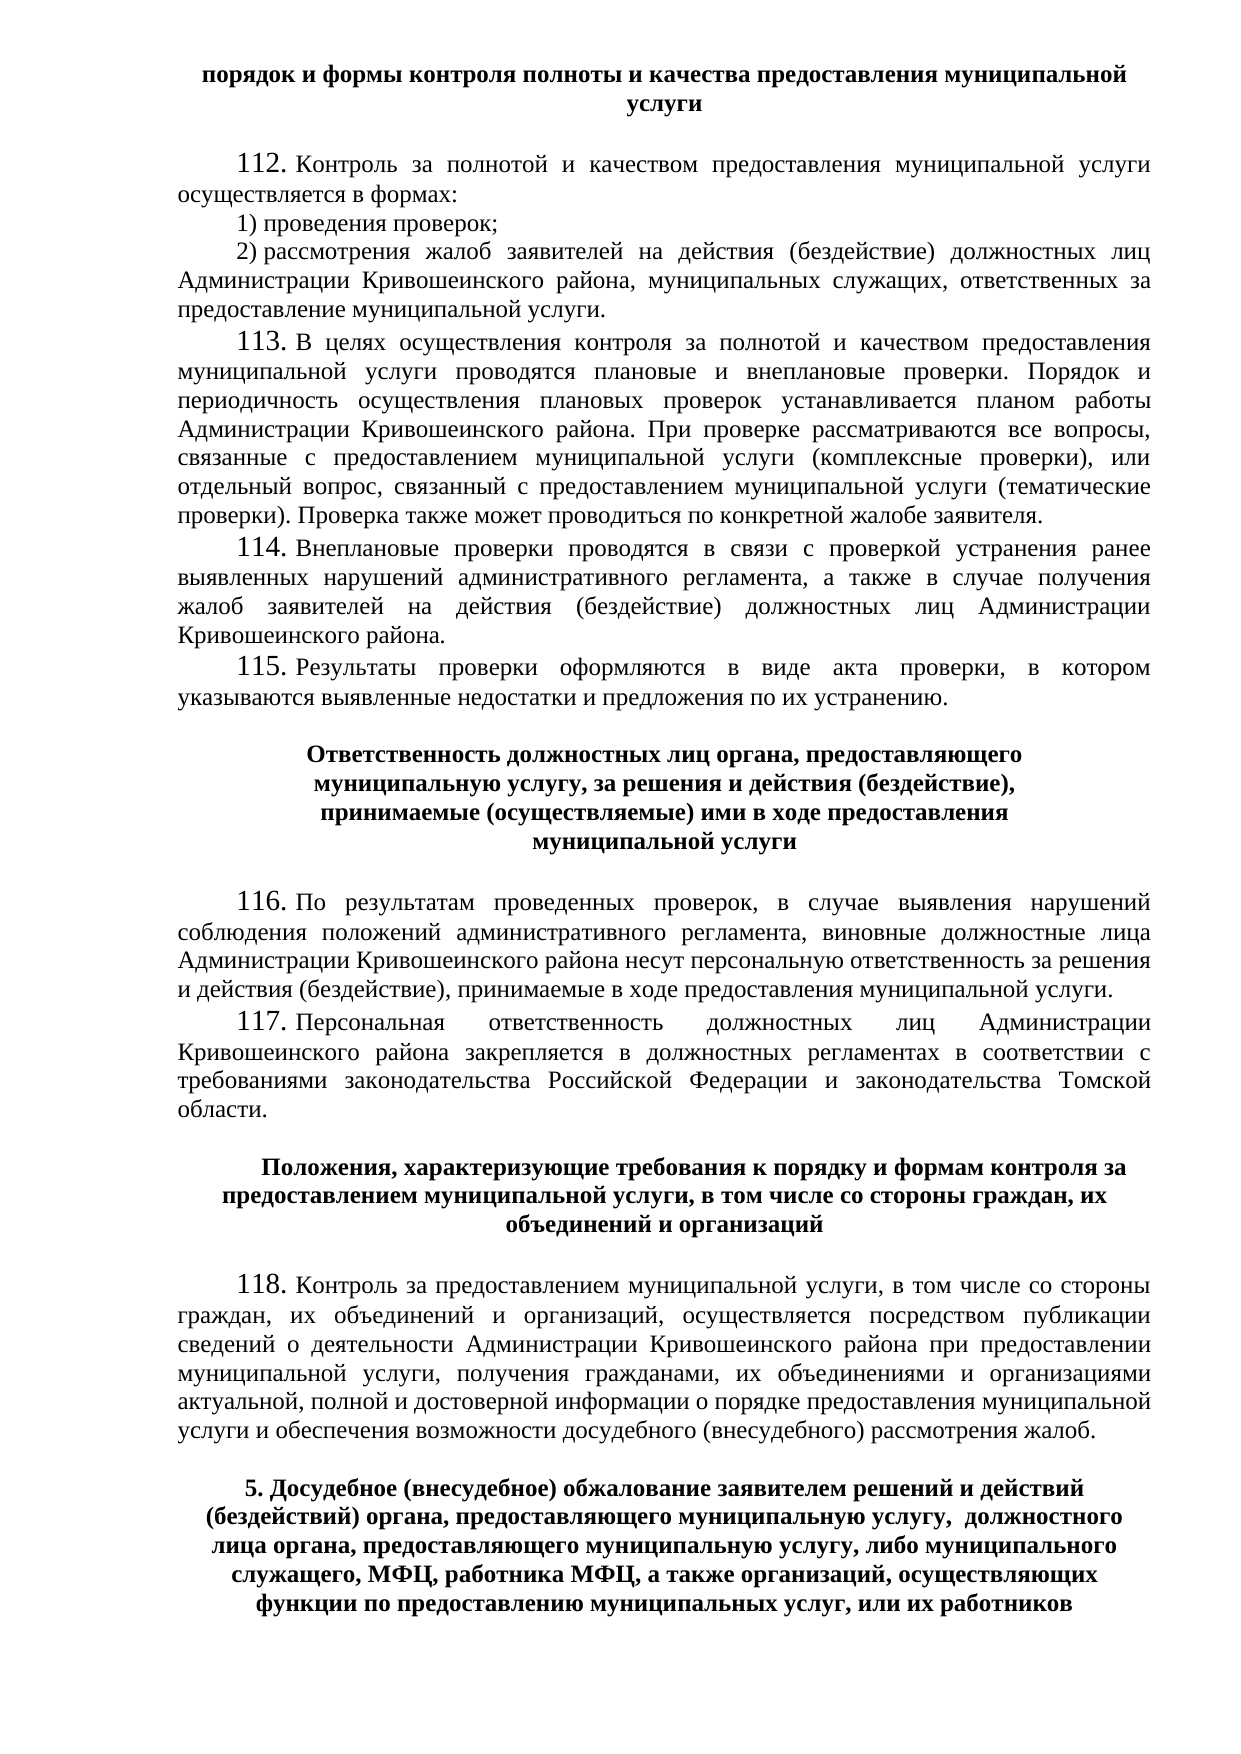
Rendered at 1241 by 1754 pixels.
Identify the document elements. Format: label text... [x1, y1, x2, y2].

text 5. Досудебное (внесудебное) обжалование заявителем решений и действий (бездействий) органа, предоставляющего муниципальную услугу, должностного лица органа, предоставляющего муниципальную услугу, либо муниципального служащего, МФЦ, работника МФЦ, а также организаций, осуществляющих функции по предоставлению муниципальных услуг, или их работников [177, 1473, 1152, 1616]
list Внеплановые проверки проводятся в связи с проверкой устранения ранее выявленных нарушений административного регламента, а также в случае получения жалоб заявителей на действия (бездействие) должностных лиц Администрации Кривошеинского района. [177, 529, 1152, 648]
text Ответственность должностных лиц органа, предоставляющего [177, 739, 1152, 768]
text 1) проведения проверок; [177, 208, 1152, 236]
list Результаты проверки оформляются в виде акта проверки, в котором указываются выявленные недостатки и предложения по их устранению. [177, 648, 1152, 711]
text муниципальной услуги [177, 826, 1152, 854]
text муниципальную услугу, за решения и действия (бездействие), [177, 768, 1152, 797]
list Контроль за полнотой и качеством предоставления муниципальной услуги осуществляется в формах: [177, 145, 1152, 208]
text Положения, характеризующие требования к порядку и формам контроля за предоставлением муниципальной услуги, в том числе со стороны граждан, их объединений и организаций [177, 1152, 1152, 1238]
list Контроль за предоставлением муниципальной услуги, в том числе со стороны граждан, их объединений и организаций, осуществляется посредством публикации сведений о деятельности Администрации Кривошеинского района при предоставлении муниципальной услуги, получения гражданами, их объединениями и организациями актуальной, полной и достоверной информации о порядке предоставления муниципальной услуги и обеспечения возможности досудебного (внесудебного) рассмотрения жалоб. [177, 1267, 1152, 1444]
text порядок и формы контроля полноты и качества предоставления муниципальной услуги [177, 59, 1152, 117]
list Персональная ответственность должностных лиц Администрации Кривошеинского района закрепляется в должностных регламентах в соответствии с требованиями законодательства Российской Федерации и законодательства Томской области. [177, 1003, 1152, 1123]
list По результатам проведенных проверок, в случае выявления нарушений соблюдения положений административного регламента, виновные должностные лица Администрации Кривошеинского района несут персональную ответственность за решения и действия (бездействие), принимаемые в ходе предоставления муниципальной услуги. [177, 883, 1152, 1003]
list В целях осуществления контроля за полнотой и качеством предоставления муниципальной услуги проводятся плановые и внеплановые проверки. Порядок и периодичность осуществления плановых проверок устанавливается планом работы Администрации Кривошеинского района. При проверке рассматриваются все вопросы, связанные с предоставлением муниципальной услуги (комплексные проверки), или отдельный вопрос, связанный с предоставлением муниципальной услуги (тематические проверки). Проверка также может проводиться по конкретной жалобе заявителя. [177, 323, 1152, 529]
text принимаемые (осуществляемые) ими в ходе предоставления [177, 797, 1152, 826]
text 2) рассмотрения жалоб заявителей на действия (бездействие) должностных лиц Администрации Кривошеинского района, муниципальных служащих, ответственных за предоставление муниципальной услуги. [177, 236, 1152, 323]
